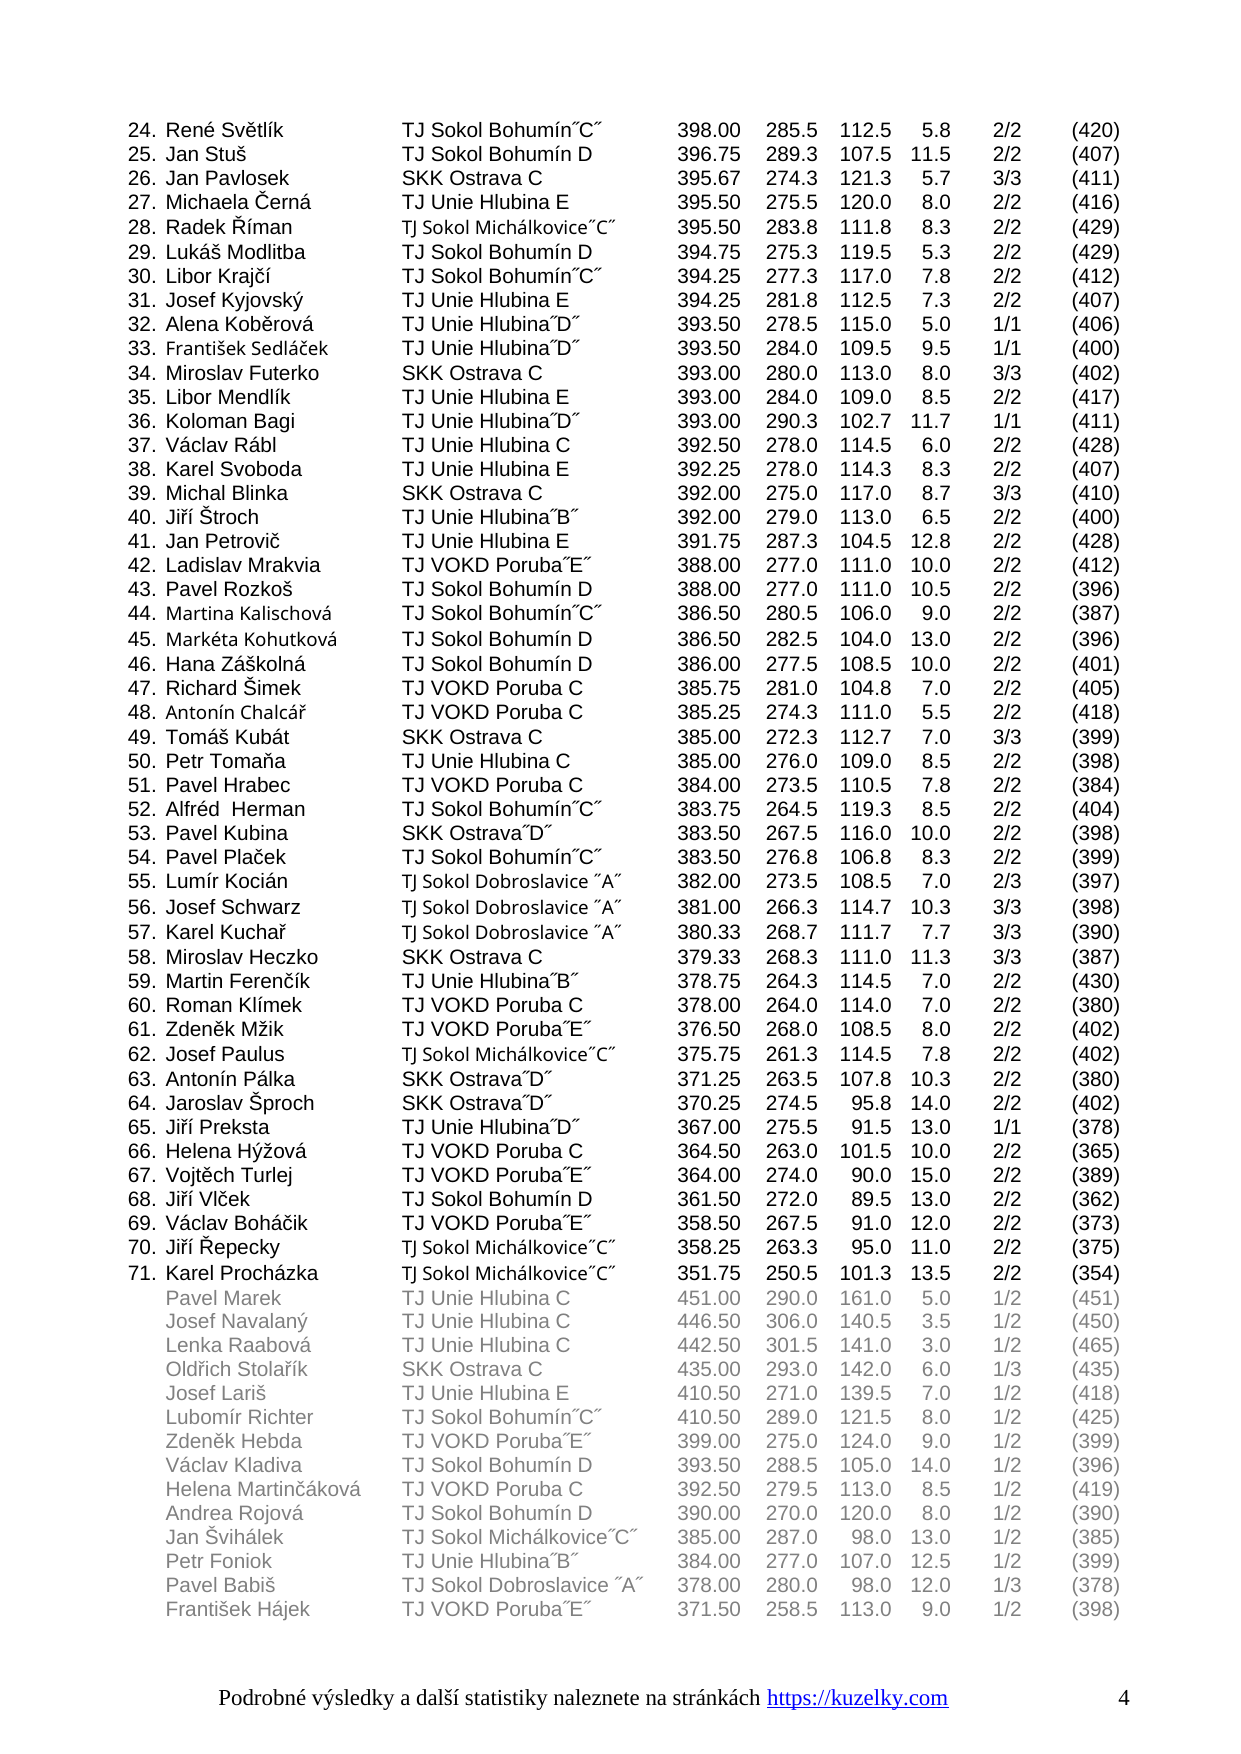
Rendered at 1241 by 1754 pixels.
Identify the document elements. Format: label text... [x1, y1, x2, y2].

text Andrea Rojová TJ Sokol Bohumín D 390.00 270.0 120.0 8.0 1/2 (390) [106, 1501, 1134, 1525]
text 32. Alena Koběrová TJ Unie Hlubina˝D˝ 393.50 278.5 115.0 5.0 1/1 (406) [106, 311, 1134, 335]
text 41. Jan Petrovič TJ Unie Hlubina E 391.75 287.3 104.5 12.8 2/2 (428) [106, 528, 1134, 552]
text 34. Miroslav Futerko SKK Ostrava C 393.00 280.0 113.0 8.0 3/3 (402) [106, 361, 1134, 385]
text 25. Jan Stuš TJ Sokol Bohumín D 396.75 289.3 107.5 11.5 2/2 (407) [106, 142, 1134, 166]
text 43. Pavel Rozkoš TJ Sokol Bohumín D 388.00 277.0 111.0 10.5 2/2 (396) [106, 576, 1134, 600]
text 64. Jaroslav Šproch SKK Ostrava˝D˝ 370.25 274.5 95.8 14.0 2/2 (402) [106, 1091, 1134, 1114]
text 26. Jan Pavlosek SKK Ostrava C 395.67 274.3 121.3 5.7 3/3 (411) [106, 166, 1134, 190]
text 54. Pavel Plaček TJ Sokol Bohumín˝C˝ 383.50 276.8 106.8 8.3 2/2 (399) [106, 845, 1134, 869]
text Josef Navalaný TJ Unie Hlubina C 446.50 306.0 140.5 3.5 1/2 (450) [106, 1309, 1134, 1333]
text 42. Ladislav Mrakvia TJ VOKD Poruba˝E˝ 388.00 277.0 111.0 10.0 2/2 (412) [106, 552, 1134, 576]
text 47. Richard Šimek TJ VOKD Poruba C 385.75 281.0 104.8 7.0 2/2 (405) [106, 675, 1134, 699]
text 57. Karel Kuchař TJ Sokol Dobroslavice ˝A˝ 380.33 268.7 111.7 7.7 3/3 (390) [106, 920, 1134, 945]
text 31. Josef Kyjovský TJ Unie Hlubina E 394.25 281.8 112.5 7.3 2/2 (407) [106, 287, 1134, 311]
text 40. Jiří Štroch TJ Unie Hlubina˝B˝ 392.00 279.0 113.0 6.5 2/2 (400) [106, 504, 1134, 528]
text 56. Josef Schwarz TJ Sokol Dobroslavice ˝A˝ 381.00 266.3 114.7 10.3 3/3 (398) [106, 894, 1134, 920]
text 48. Antonín Chalcář TJ VOKD Poruba C 385.25 274.3 111.0 5.5 2/2 (418) [106, 699, 1134, 725]
text 59. Martin Ferenčík TJ Unie Hlubina˝B˝ 378.75 264.3 114.5 7.0 2/2 (430) [106, 969, 1134, 993]
text 70. Jiří Řepecky TJ Sokol Michálkovice˝C˝ 358.25 263.3 95.0 11.0 2/2 (375) [106, 1234, 1134, 1260]
text 28. Radek Říman TJ Sokol Michálkovice˝C˝ 395.50 283.8 111.8 8.3 2/2 (429) [106, 214, 1134, 239]
text 51. Pavel Hrabec TJ VOKD Poruba C 384.00 273.5 110.5 7.8 2/2 (384) [106, 773, 1134, 797]
text 39. Michal Blinka SKK Ostrava C 392.00 275.0 117.0 8.7 3/3 (410) [106, 481, 1134, 504]
text 65. Jiří Preksta TJ Unie Hlubina˝D˝ 367.00 275.5 91.5 13.0 1/1 (378) [106, 1114, 1134, 1138]
text Lenka Raabová TJ Unie Hlubina C 442.50 301.5 141.0 3.0 1/2 (465) [106, 1333, 1134, 1357]
text 60. Roman Klímek TJ VOKD Poruba C 378.00 264.0 114.0 7.0 2/2 (380) [106, 993, 1134, 1017]
text Václav Kladiva TJ Sokol Bohumín D 393.50 288.5 105.0 14.0 1/2 (396) [106, 1453, 1134, 1477]
text Lubomír Richter TJ Sokol Bohumín˝C˝ 410.50 289.0 121.5 8.0 1/2 (425) [106, 1405, 1134, 1429]
text František Hájek TJ VOKD Poruba˝E˝ 371.50 258.5 113.0 9.0 1/2 (398) [106, 1597, 1134, 1621]
text 29. Lukáš Modlitba TJ Sokol Bohumín D 394.75 275.3 119.5 5.3 2/2 (429) [106, 239, 1134, 263]
text 61. Zdeněk Mžik TJ VOKD Poruba˝E˝ 376.50 268.0 108.5 8.0 2/2 (402) [106, 1017, 1134, 1041]
text 62. Josef Paulus TJ Sokol Michálkovice˝C˝ 375.75 261.3 114.5 7.8 2/2 (402) [106, 1041, 1134, 1067]
text 37. Václav Rábl TJ Unie Hlubina C 392.50 278.0 114.5 6.0 2/2 (428) [106, 433, 1134, 457]
text 68. Jiří Vlček TJ Sokol Bohumín D 361.50 272.0 89.5 13.0 2/2 (362) [106, 1186, 1134, 1210]
text 38. Karel Svoboda TJ Unie Hlubina E 392.25 278.0 114.3 8.3 2/2 (407) [106, 457, 1134, 481]
text Pavel Marek TJ Unie Hlubina C 451.00 290.0 161.0 5.0 1/2 (451) [106, 1285, 1134, 1309]
text Helena Martinčáková TJ VOKD Poruba C 392.50 279.5 113.0 8.5 1/2 (419) [106, 1477, 1134, 1501]
text Oldřich Stolařík SKK Ostrava C 435.00 293.0 142.0 6.0 1/3 (435) [106, 1357, 1134, 1381]
text 71. Karel Procházka TJ Sokol Michálkovice˝C˝ 351.75 250.5 101.3 13.5 2/2 (354) [106, 1260, 1134, 1285]
text 45. Markéta Kohutková TJ Sokol Bohumín D 386.50 282.5 104.0 13.0 2/2 (396) [106, 626, 1134, 651]
text 44. Martina Kalischová TJ Sokol Bohumín˝C˝ 386.50 280.5 106.0 9.0 2/2 (387) [106, 600, 1134, 626]
text 69. Václav Boháčik TJ VOKD Poruba˝E˝ 358.50 267.5 91.0 12.0 2/2 (373) [106, 1210, 1134, 1234]
text Zdeněk Hebda TJ VOKD Poruba˝E˝ 399.00 275.0 124.0 9.0 1/2 (399) [106, 1429, 1134, 1453]
text 63. Antonín Pálka SKK Ostrava˝D˝ 371.25 263.5 107.8 10.3 2/2 (380) [106, 1067, 1134, 1091]
text 52. Alfréd Herman TJ Sokol Bohumín˝C˝ 383.75 264.5 119.3 8.5 2/2 (404) [106, 797, 1134, 821]
text 49. Tomáš Kubát SKK Ostrava C 385.00 272.3 112.7 7.0 3/3 (399) [106, 725, 1134, 749]
text 24. René Světlík TJ Sokol Bohumín˝C˝ 398.00 285.5 112.5 5.8 2/2 (420) [106, 118, 1134, 142]
text Petr Foniok TJ Unie Hlubina˝B˝ 384.00 277.0 107.0 12.5 1/2 (399) [106, 1549, 1134, 1573]
text Jan Švihálek TJ Sokol Michálkovice˝C˝ 385.00 287.0 98.0 13.0 1/2 (385) [106, 1525, 1134, 1549]
text Josef Lariš TJ Unie Hlubina E 410.50 271.0 139.5 7.0 1/2 (418) [106, 1381, 1134, 1405]
text 36. Koloman Bagi TJ Unie Hlubina˝D˝ 393.00 290.3 102.7 11.7 1/1 (411) [106, 409, 1134, 433]
text 35. Libor Mendlík TJ Unie Hlubina E 393.00 284.0 109.0 8.5 2/2 (417) [106, 385, 1134, 409]
text 53. Pavel Kubina SKK Ostrava˝D˝ 383.50 267.5 116.0 10.0 2/2 (398) [106, 821, 1134, 845]
text 55. Lumír Kocián TJ Sokol Dobroslavice ˝A˝ 382.00 273.5 108.5 7.0 2/3 (397) [106, 869, 1134, 894]
text 33. František Sedláček TJ Unie Hlubina˝D˝ 393.50 284.0 109.5 9.5 1/1 (400) [106, 335, 1134, 361]
text 27. Michaela Černá TJ Unie Hlubina E 395.50 275.5 120.0 8.0 2/2 (416) [106, 190, 1134, 214]
text 30. Libor Krajčí TJ Sokol Bohumín˝C˝ 394.25 277.3 117.0 7.8 2/2 (412) [106, 263, 1134, 287]
text 50. Petr Tomaňa TJ Unie Hlubina C 385.00 276.0 109.0 8.5 2/2 (398) [106, 749, 1134, 773]
text 58. Miroslav Heczko SKK Ostrava C 379.33 268.3 111.0 11.3 3/3 (387) [106, 945, 1134, 969]
text Pavel Babiš TJ Sokol Dobroslavice ˝A˝ 378.00 280.0 98.0 12.0 1/3 (378) [106, 1573, 1134, 1597]
text 46. Hana Záškolná TJ Sokol Bohumín D 386.00 277.5 108.5 10.0 2/2 (401) [106, 651, 1134, 675]
text 67. Vojtěch Turlej TJ VOKD Poruba˝E˝ 364.00 274.0 90.0 15.0 2/2 (389) [106, 1162, 1134, 1186]
text 66. Helena Hýžová TJ VOKD Poruba C 364.50 263.0 101.5 10.0 2/2 (365) [106, 1138, 1134, 1162]
